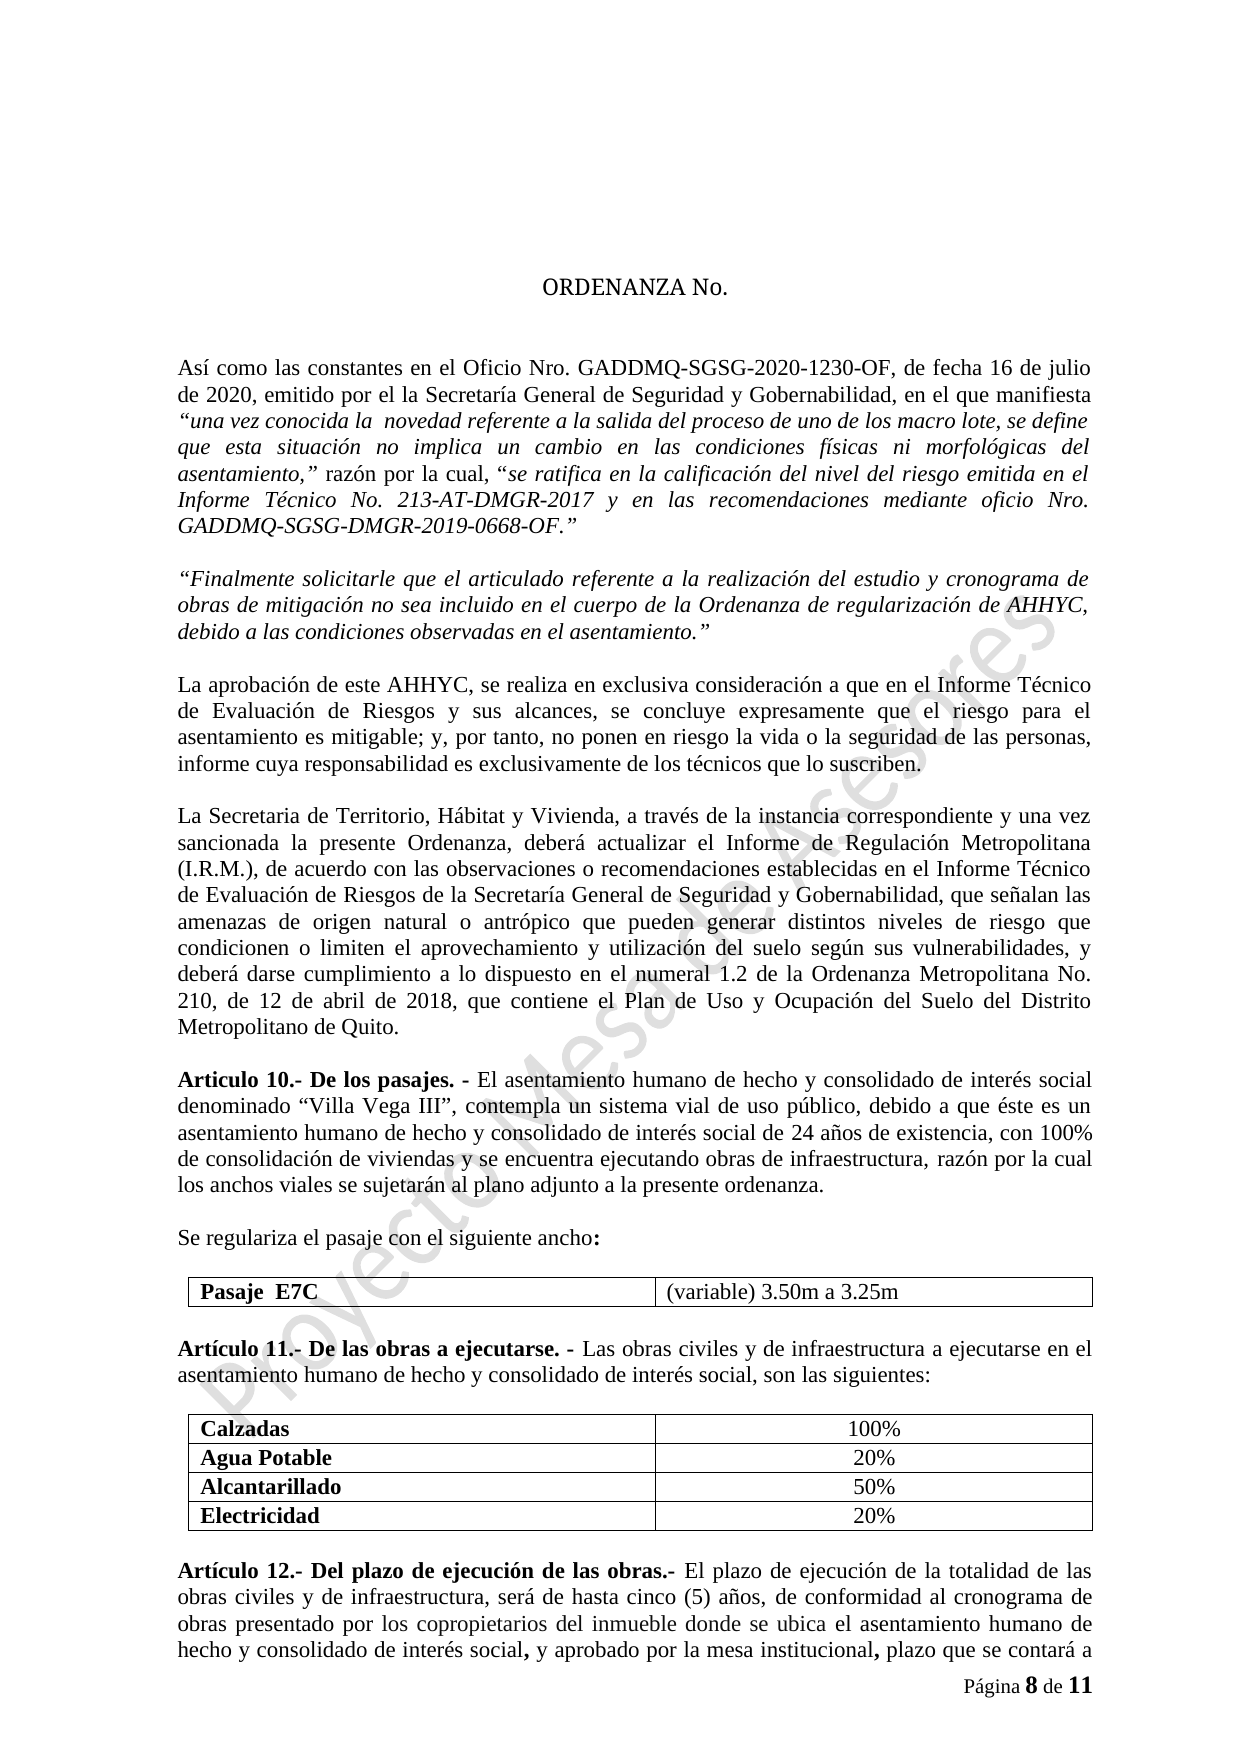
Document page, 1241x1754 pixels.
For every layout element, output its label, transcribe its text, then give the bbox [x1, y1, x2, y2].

text Se regulariza el pasaje con el siguiente ancho: [177, 1224, 1093, 1250]
table_cell Alcantarillado [189, 1473, 655, 1501]
table_header Calzadas [189, 1415, 655, 1443]
table_cell 50% [656, 1473, 1092, 1501]
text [177, 1557, 1093, 1662]
table_header 100% [656, 1415, 1092, 1443]
text La Secretaria de Territorio, Hábitat y Vivienda, a través de la instancia correspondiente y una vez sancionada la presente Ordenanza, deberá actualizar el Informe de Regulación Metropolitana (I.R.M.), de acuerdo con las observaciones o recomendaciones establecidas en el Informe Técnico de Evaluación de Riesgos de la Secretaría General de Seguridad y Gobernabilidad, que señalan las amenazas de origen natural o antrópico que pueden generar distintos niveles de riesgo que condicionen o limiten el aprovechamiento y utilización del suelo según sus vulnerabilidades, y deberá darse cumplimiento a lo dispuesto en el numeral 1.2 de la Ordenanza Metropolitana No. 210, de 12 de abril de 2018, que contiene el Plan de Uso y Ocupación del Suelo del Distrito Metropolitano de Quito. [177, 802, 1093, 1039]
text Así como las constantes en el Oficio Nro. GADDMQ-SGSG-2020-1230-OF, de fecha 16 de julio de 2020, emitido por el la Secretaría General de Seguridad y Gobernabilidad, en el que manifiesta “una vez conocida la novedad referente a la salida del proceso de uno de los macro lote, se define que esta situación no implica un cambio en las condiciones físicas ni morfológicas del asentamiento,” razón por la cual, “se ratifica en la calificación del nivel del riesgo emitida en el Informe Técnico No. 213-AT-DMGR-2017 y en las recomendaciones mediante oficio Nro. GADDMQ-SGSG-DMGR-2019-0668-OF.” [177, 354, 1093, 539]
text “Finalmente solicitarle que el articulado referente a la realización del estudio y cronograma de obras de mitigación no sea incluido en el cuerpo de la Ordenanza de regularización de AHHYC, debido a las condiciones observadas en el asentamiento.” [177, 565, 1093, 644]
table_cell Agua Potable [189, 1444, 655, 1472]
table_cell Electricidad [189, 1502, 655, 1530]
table_header Pasaje E7C [189, 1278, 655, 1306]
text Articulo 10.- De los pasajes. - El asentamiento humano de hecho y consolidado de interés social denominado “Villa Vega III”, contempla un sistema vial de uso público, debido a que éste es un asentamiento humano de hecho y consolidado de interés social de 24 años de existencia, con 100% de consolidación de viviendas y se encuentra ejecutando obras de infraestructura, razón por la cual los anchos viales se sujetarán al plano adjunto a la presente ordenanza. [177, 1066, 1093, 1198]
text Artículo 11.- De las obras a ejecutarse. - Las obras civiles y de infraestructura a ejecutarse en el asentamiento humano de hecho y consolidado de interés social, son las siguientes: [177, 1335, 1093, 1387]
table_cell 20% [656, 1444, 1092, 1472]
text La aprobación de este AHHYC, se realiza en exclusiva consideración a que en el Informe Técnico de Evaluación de Riesgos y sus alcances, se concluye expresamente que el riesgo para el asentamiento es mitigable; y, por tanto, no ponen en riesgo la vida o la seguridad de las personas, informe cuya responsabilidad es exclusivamente de los técnicos que lo suscriben. [177, 671, 1093, 776]
table_cell 20% [656, 1502, 1092, 1530]
table_header (variable) 3.50m a 3.25m [656, 1278, 1092, 1306]
